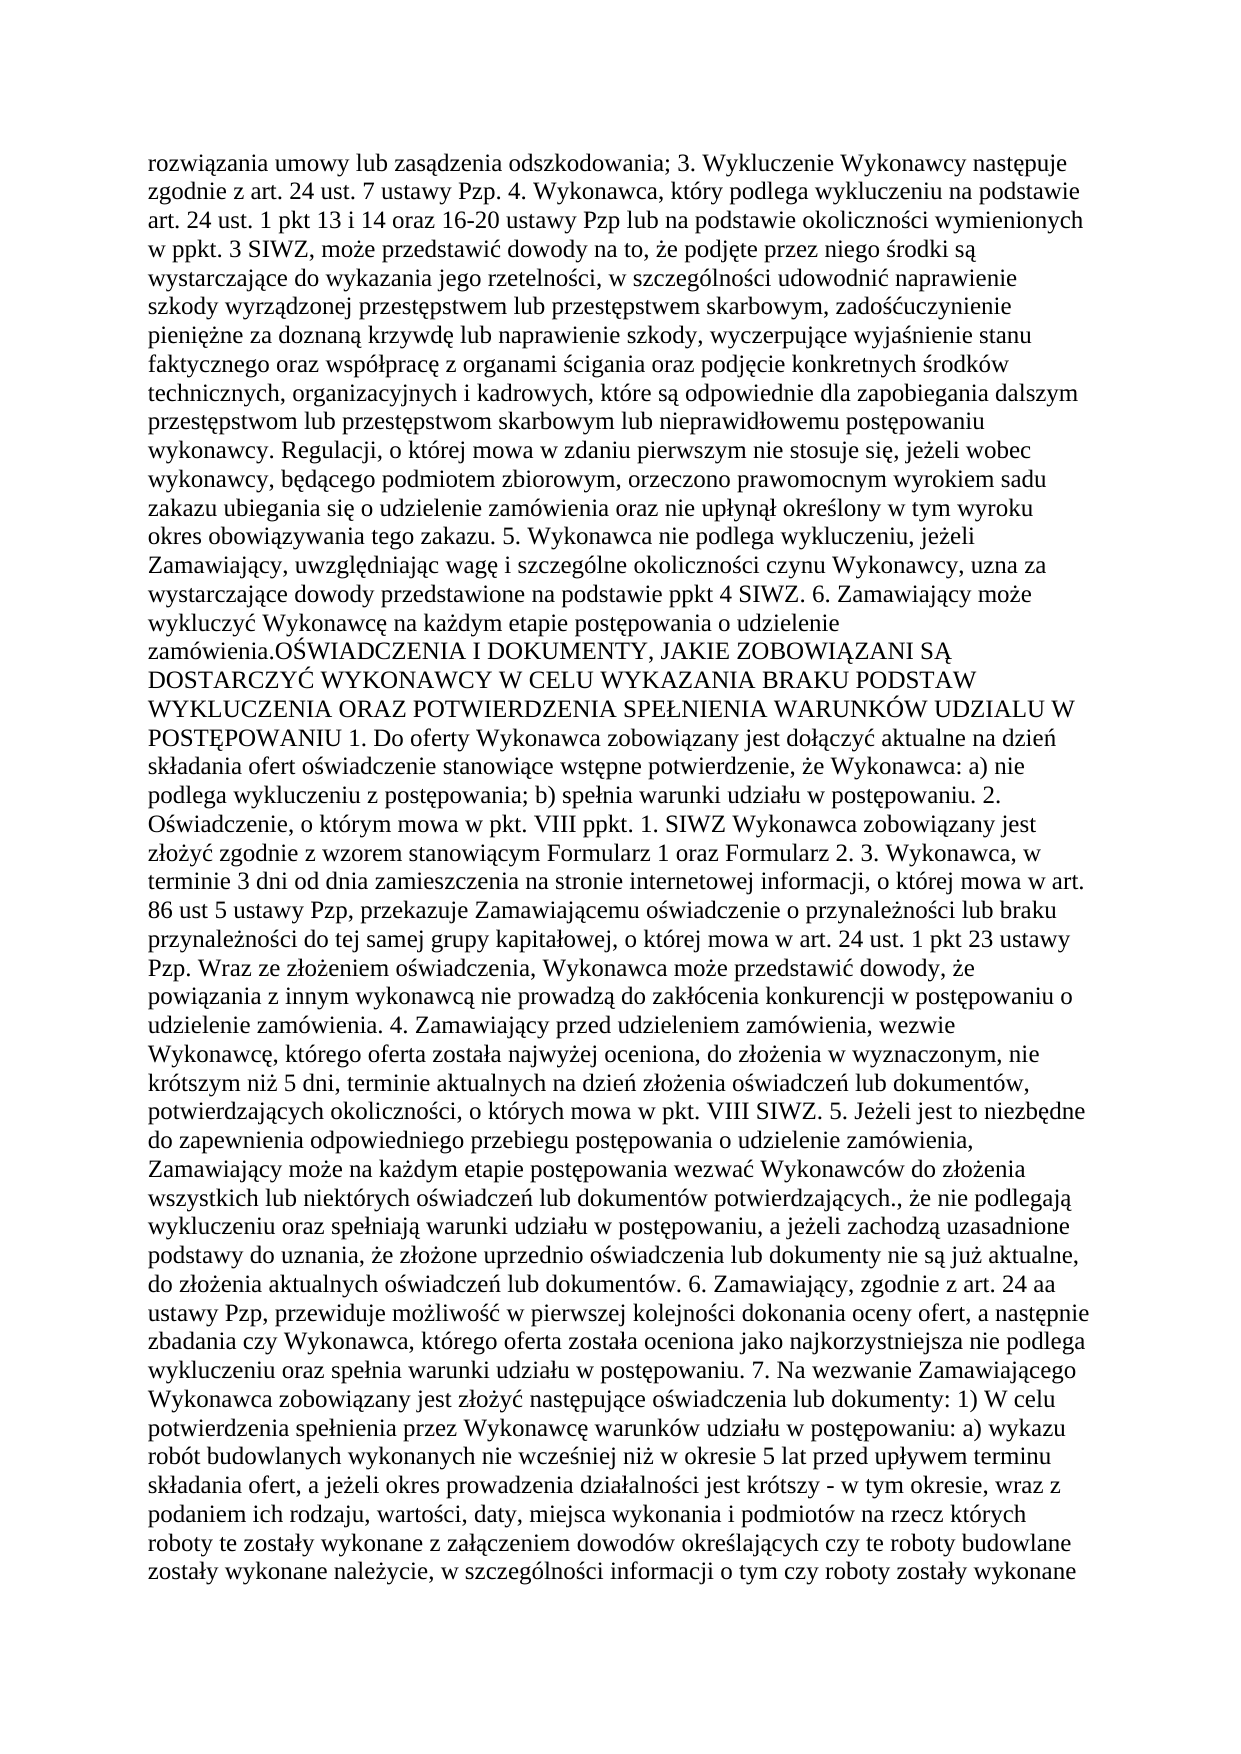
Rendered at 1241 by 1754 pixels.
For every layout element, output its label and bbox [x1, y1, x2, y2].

text [148, 148, 1093, 1585]
